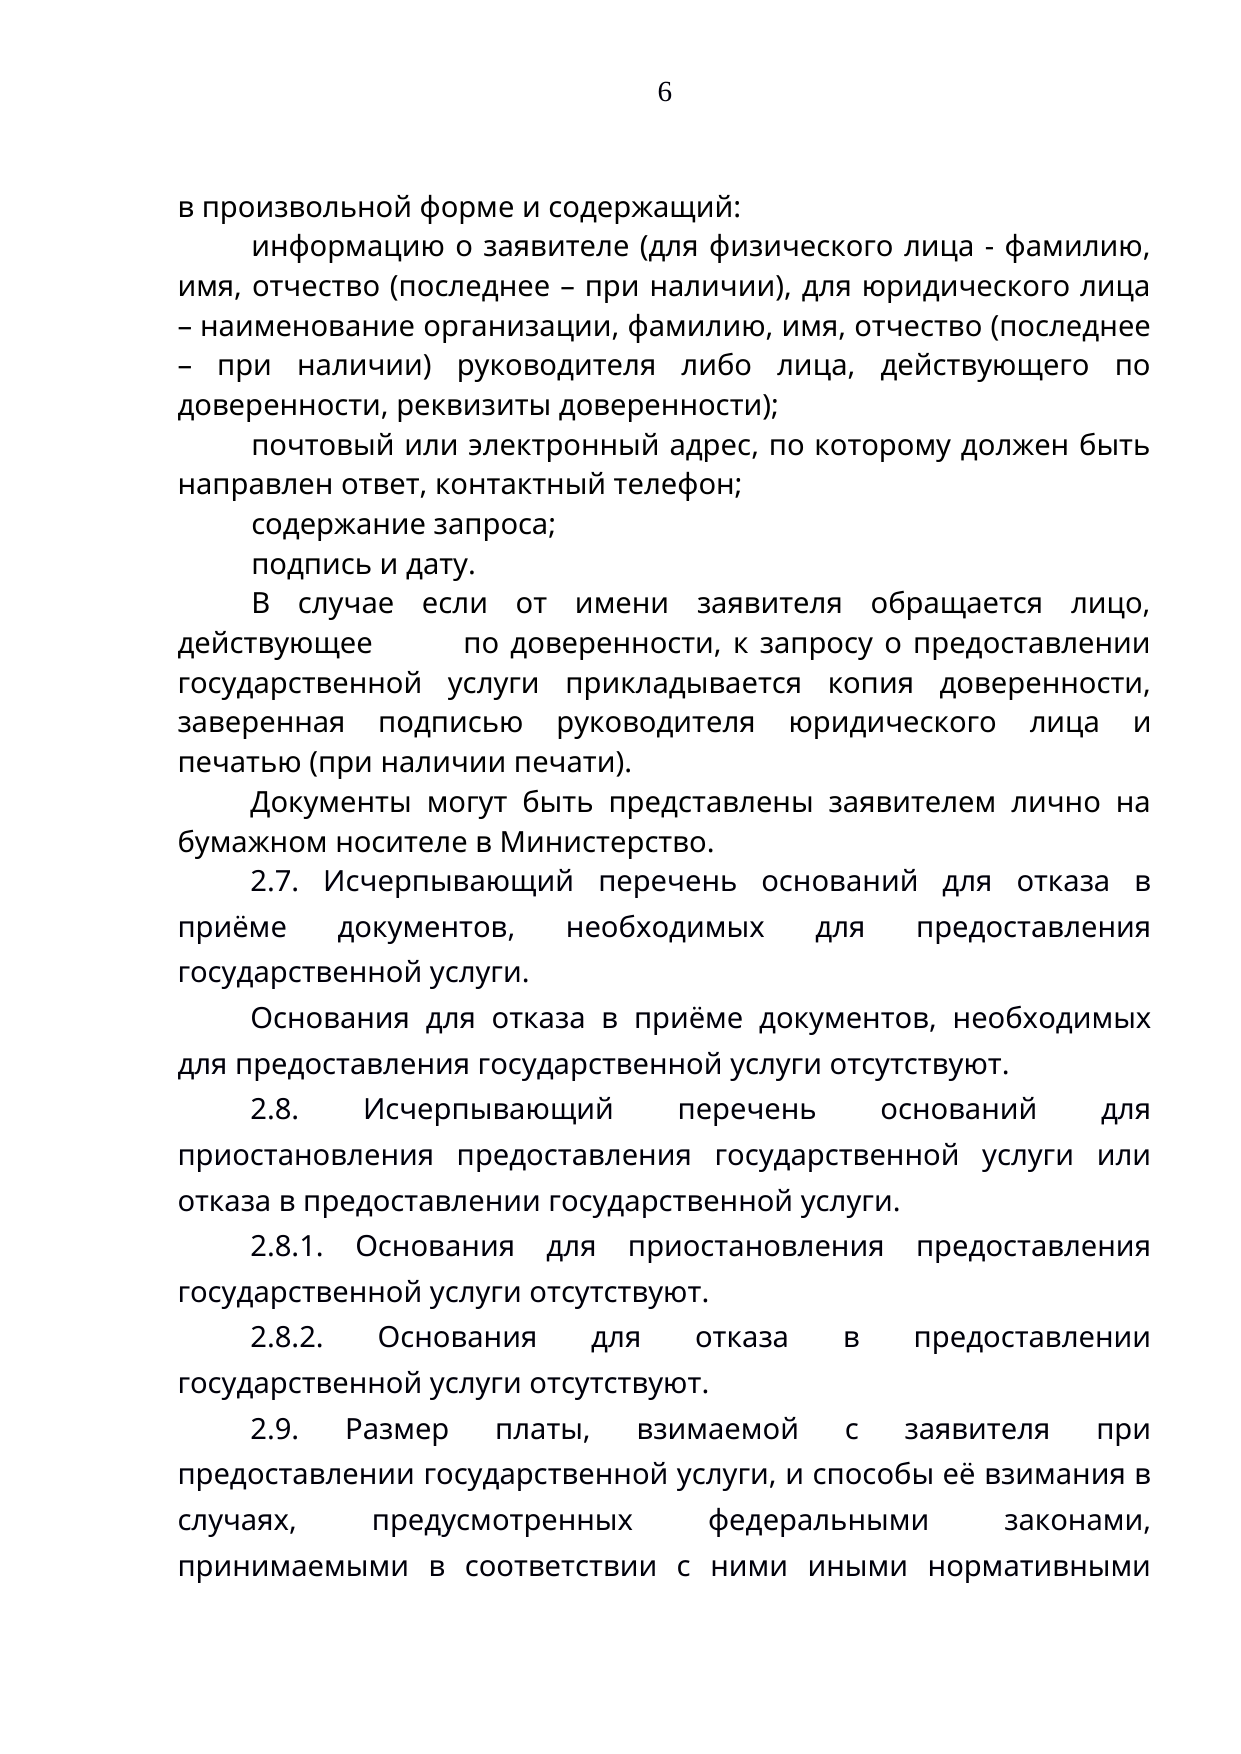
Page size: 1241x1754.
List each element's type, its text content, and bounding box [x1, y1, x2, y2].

text Документы могут быть представлены заявителем лично на бумажном носителе в Министерство. [177, 781, 1152, 861]
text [177, 186, 1152, 226]
list 2.8.2. Основания для отказа в предоставлении государственной услуги отсутствуют. [177, 1317, 1152, 1402]
text информацию о заявителе (для физического лица - фамилию, имя, отчество (последнее – при наличии), для юридического лица – наименование организации, фамилию, имя, отчество (последнее – при наличии) руководителя либо лица, действующего по доверенности, реквизиты доверенности); [177, 226, 1152, 424]
text В случае если от имени заявителя обращается лицо, действующее по доверенности, к запросу о предоставлении государственной услуги прикладывается копия доверенности, заверенная подписью руководителя юридического лица и печатью (при наличии печати). [177, 583, 1152, 781]
text содержание запроса; [177, 503, 1152, 543]
text почтовый или электронный адрес, по которому должен быть направлен ответ, контактный телефон; [177, 424, 1152, 503]
text Основания для отказа в приёме документов, необходимых для предоставления государственной услуги отсутствуют. [177, 997, 1152, 1083]
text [177, 1408, 1152, 1584]
list 2.7. Исчерпывающий перечень оснований для отказа в приёме документов, необходимых для предоставления государственной услуги. [177, 861, 1152, 991]
text подпись и дату. [177, 543, 1152, 583]
list 2.8. Исчерпывающий перечень оснований для приостановления предоставления государственной услуги или отказа в предоставлении государственной услуги. [177, 1089, 1152, 1219]
list 2.8.1. Основания для приостановления предоставления государственной услуги отсутствуют. [177, 1226, 1152, 1311]
